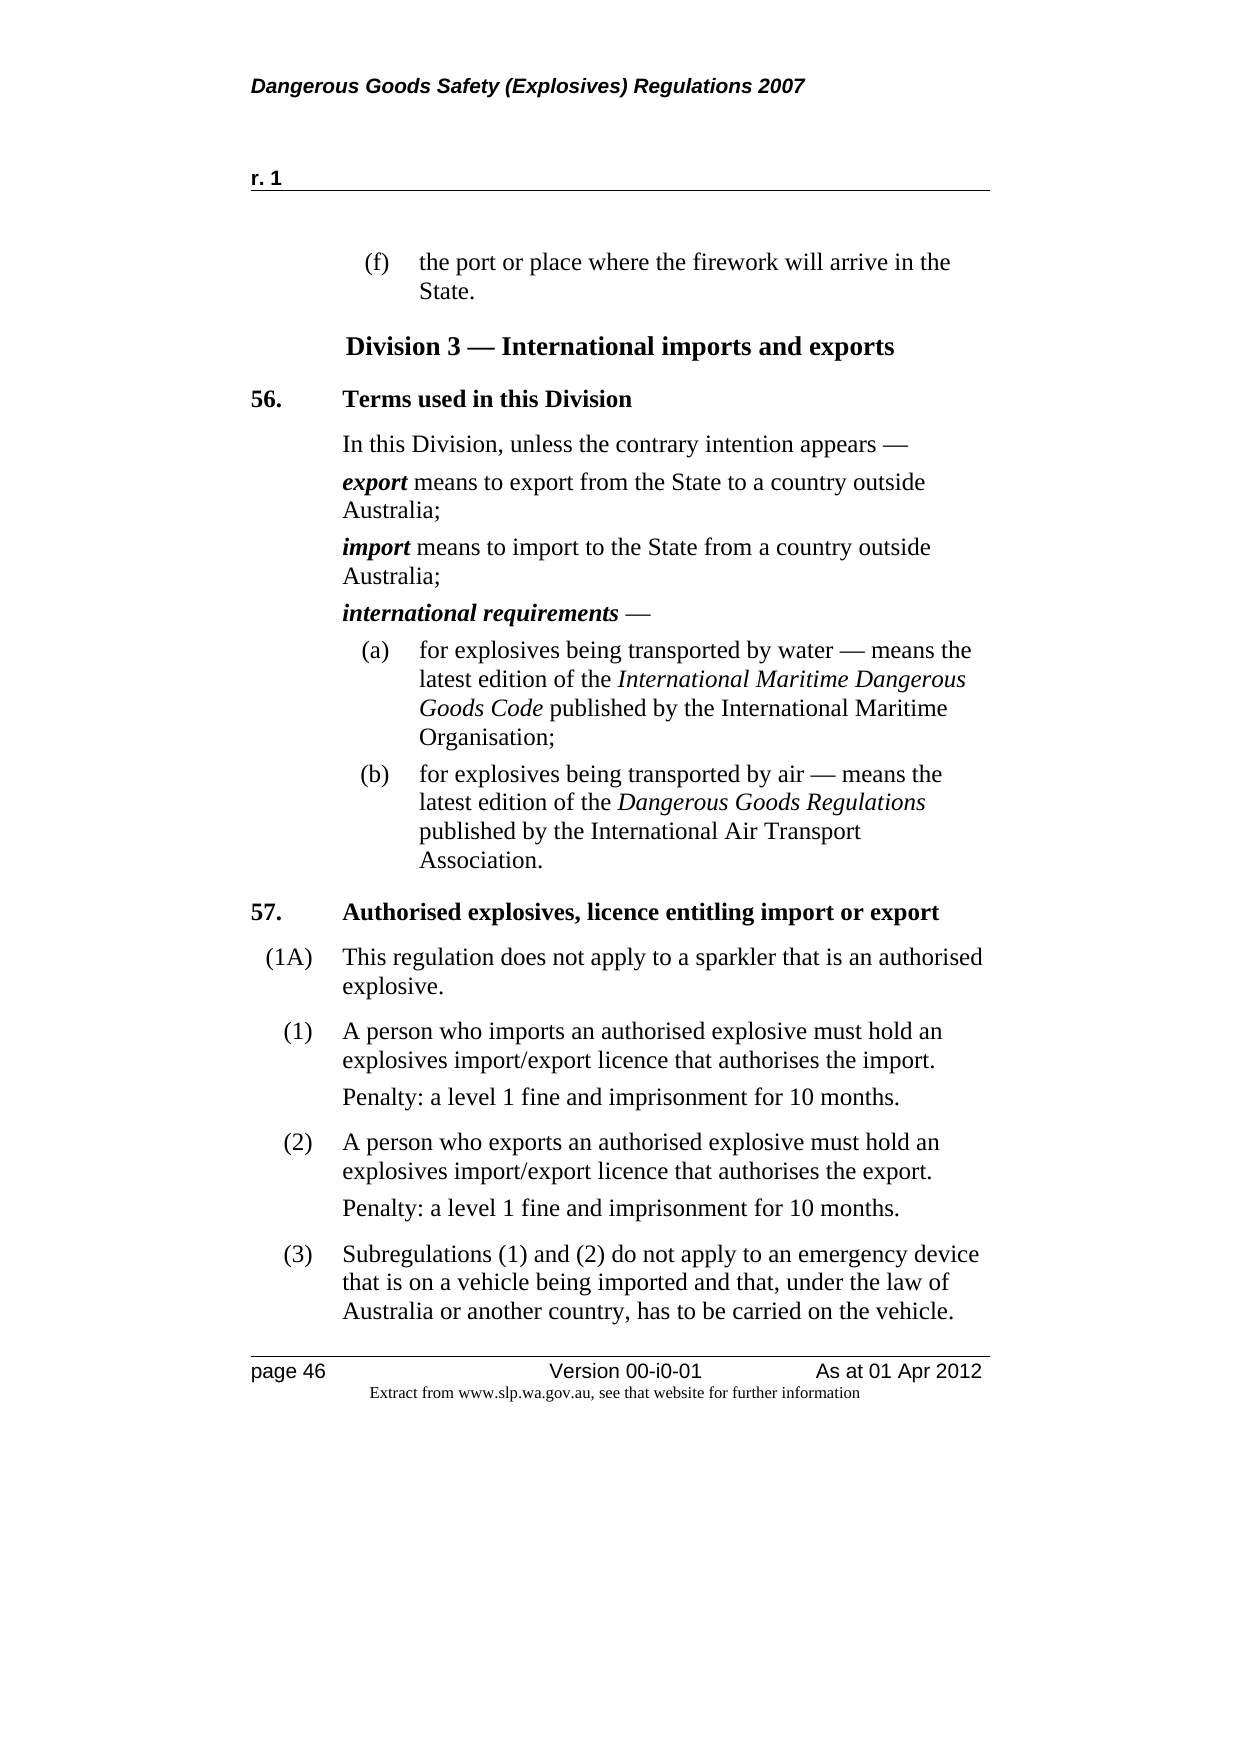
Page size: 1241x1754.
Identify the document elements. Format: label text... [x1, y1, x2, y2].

text international requirements — [251, 598, 990, 627]
text (3) Subregulations (1) and (2) do not apply to an emergency device that is on a vehicle being imported and that, under the law of Australia or another country, has to be carried on the vehicle. [251, 1239, 990, 1325]
text In this Division, unless the contrary intention appears — [251, 429, 990, 458]
text (1) A person who imports an authorised explosive must hold an explosives import/export licence that authorises the import. [251, 1016, 990, 1074]
text export means to export from the State to a country outside ; [251, 467, 990, 524]
text (2) A person who exports an authorised explosive must hold an explosives import/export licence that authorises the export. [251, 1127, 990, 1185]
text (a) for explosives being transported by water — means the latest edition of the International Maritime Dangerous Goods Code published by the International Maritime Organisation; [251, 635, 990, 750]
text (f) the port or place where the firework will arrive in the State. [251, 247, 990, 305]
subtitle 56. Terms used in this Division [251, 384, 990, 413]
text (b) for explosives being transported by air — means the latest edition of the Dangerous Goods Regulations published by the International Air Transport Association. [251, 759, 990, 874]
subtitle 57. Authorised explosives, licence entitling import or export [251, 897, 990, 925]
subtitle Division 3 — International imports and exports [251, 330, 990, 361]
text Penalty: a level 1 fine and imprisonment for 10 months. [251, 1082, 990, 1111]
text import means to import to the State from a country outside ; [251, 532, 990, 590]
text Penalty: a level 1 fine and imprisonment for 10 months. [251, 1193, 990, 1222]
text (1A) This regulation does not apply to a sparkler that is an authorised explosive. [251, 942, 990, 999]
